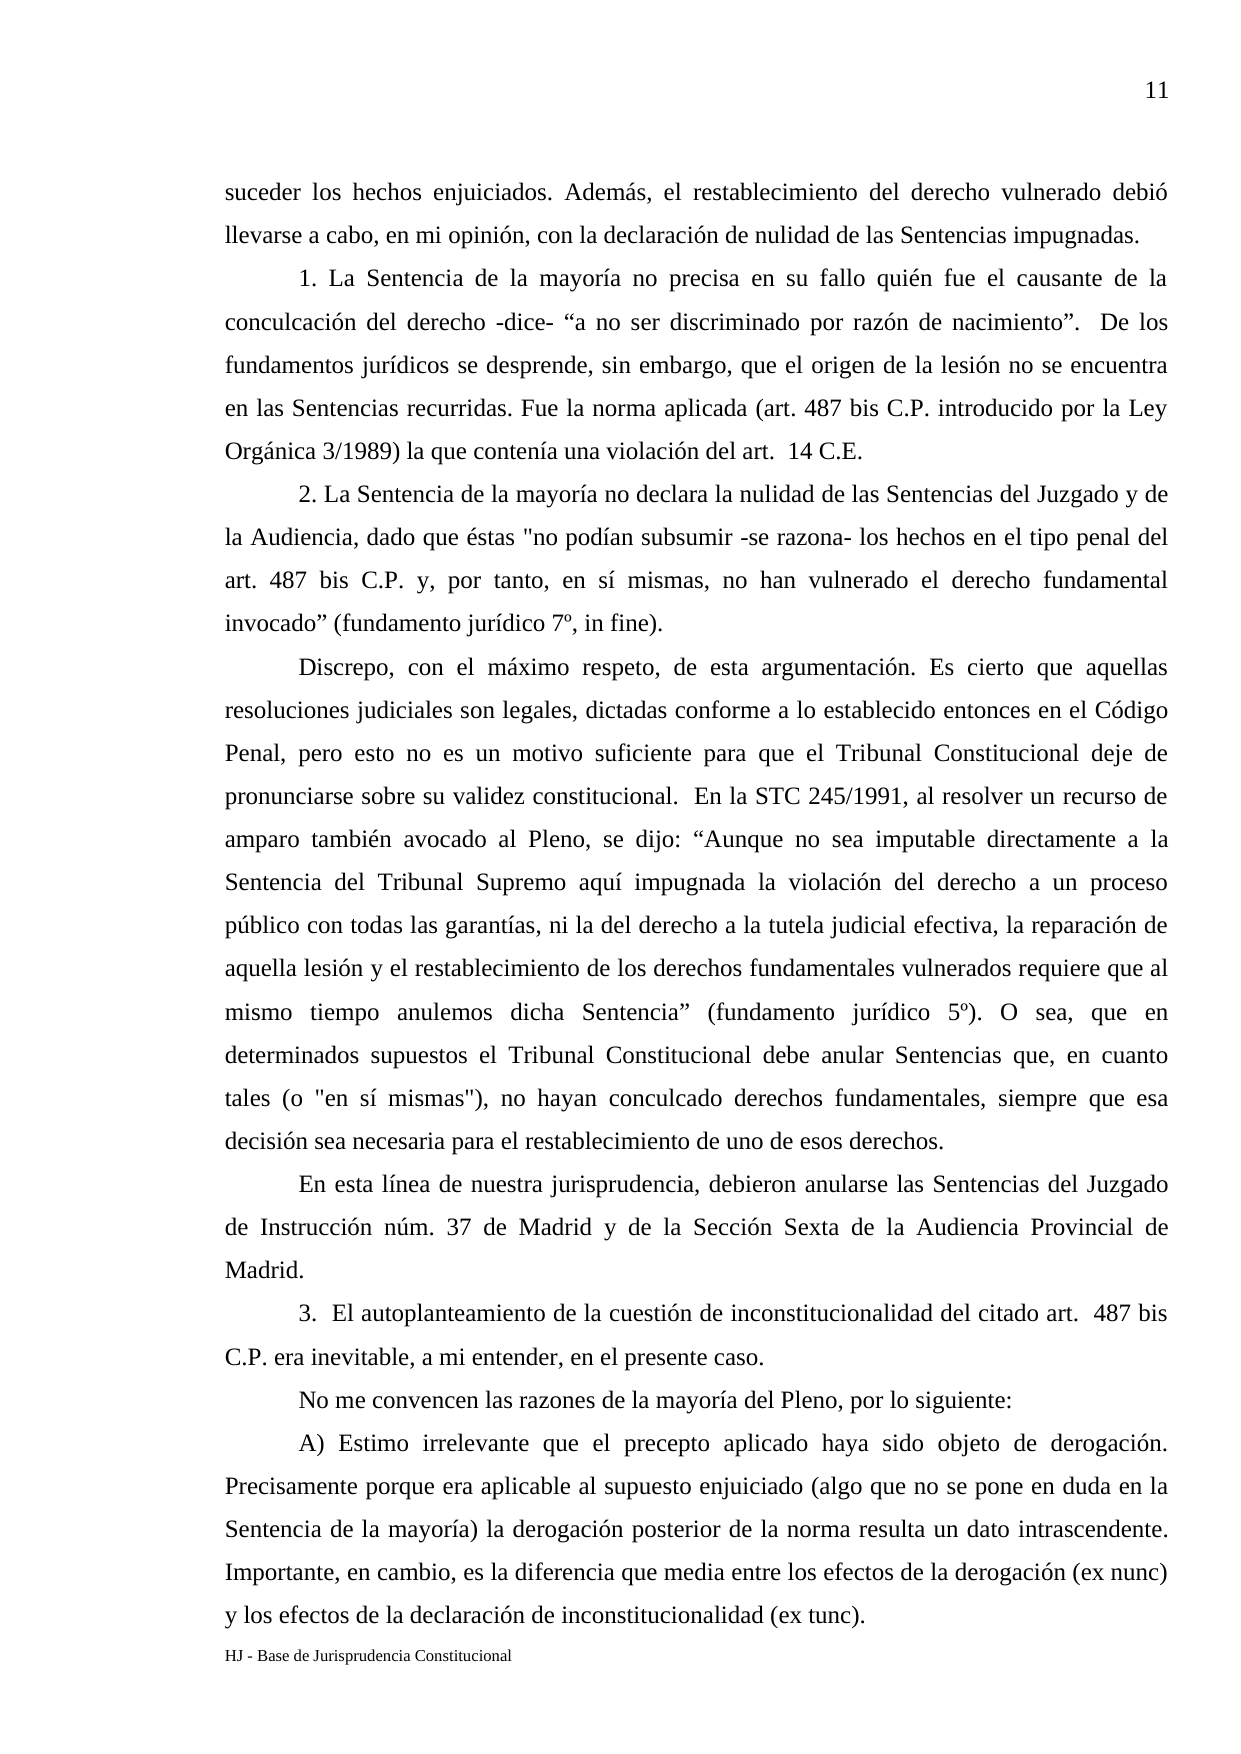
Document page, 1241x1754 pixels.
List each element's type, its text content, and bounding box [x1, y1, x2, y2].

text 1. La Sentencia de la mayoría no precisa en su fallo quién fue el causante de la conculcación del derecho -dice- “a no ser discriminado por razón de nacimiento”. De los fundamentos jurídicos se desprende, sin embargo, que el origen de la lesión no se encuentra en las Sentencias recurridas. Fue la norma aplicada (art. 487 bis C.P. introducido por la Ley Orgánica 3/1989) la que contenía una violación del art. 14 C.E. [224, 263, 1169, 465]
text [224, 177, 1169, 249]
text 3. El autoplanteamiento de la cuestión de inconstitucionalidad del citado art. 487 bis C.P. era inevitable, a mi entender, en el presente caso. [224, 1298, 1169, 1370]
text Discrepo, con el máximo respeto, de esta argumentación. Es cierto que aquellas resoluciones judiciales son legales, dictadas conforme a lo establecido entonces en el Código Penal, pero esto no es un motivo suficiente para que el Tribunal Constitucional deje de pronunciarse sobre su validez constitucional. En la STC 245/1991, al resolver un recurso de amparo también avocado al Pleno, se dijo: “Aunque no sea imputable directamente a la Sentencia del Tribunal Supremo aquí impugnada la violación del derecho a un proceso público con todas las garantías, ni la del derecho a la tutela judicial efectiva, la reparación de aquella lesión y el restablecimiento de los derechos fundamentales vulnerados requiere que al mismo tiempo anulemos dicha Sentencia” (fundamento jurídico 5º). O sea, que en determinados supuestos el Tribunal Constitucional debe anular Sentencias que, en cuanto tales (o "en sí mismas"), no hayan conculcado derechos fundamentales, siempre que esa decisión sea necesaria para el restablecimiento de uno de esos derechos. [224, 652, 1169, 1155]
text A) Estimo irrelevante que el precepto aplicado haya sido objeto de derogación. Precisamente porque era aplicable al supuesto enjuiciado (algo que no se pone en duda en la Sentencia de la mayoría) la derogación posterior de la norma resulta un dato intrascendente. Importante, en cambio, es la diferencia que media entre los efectos de la derogación (ex nunc) y los efectos de la declaración de inconstitucionalidad (ex tunc). [224, 1428, 1169, 1629]
text 2. La Sentencia de la mayoría no declara la nulidad de las Sentencias del Juzgado y de la Audiencia, dado que éstas "no podían subsumir -se razona- los hechos en el tipo penal del art. 487 bis C.P. y, por tanto, en sí mismas, no han vulnerado el derecho fundamental invocado” (fundamento jurídico 7º, in fine). [224, 479, 1169, 637]
text En esta línea de nuestra jurisprudencia, debieron anularse las Sentencias del Juzgado de Instrucción núm. 37 de Madrid y de la Sección Sexta de la Audiencia Provincial de Madrid. [224, 1169, 1169, 1284]
text No me convencen las razones de la mayoría del Pleno, por lo siguiente: [224, 1385, 1169, 1413]
